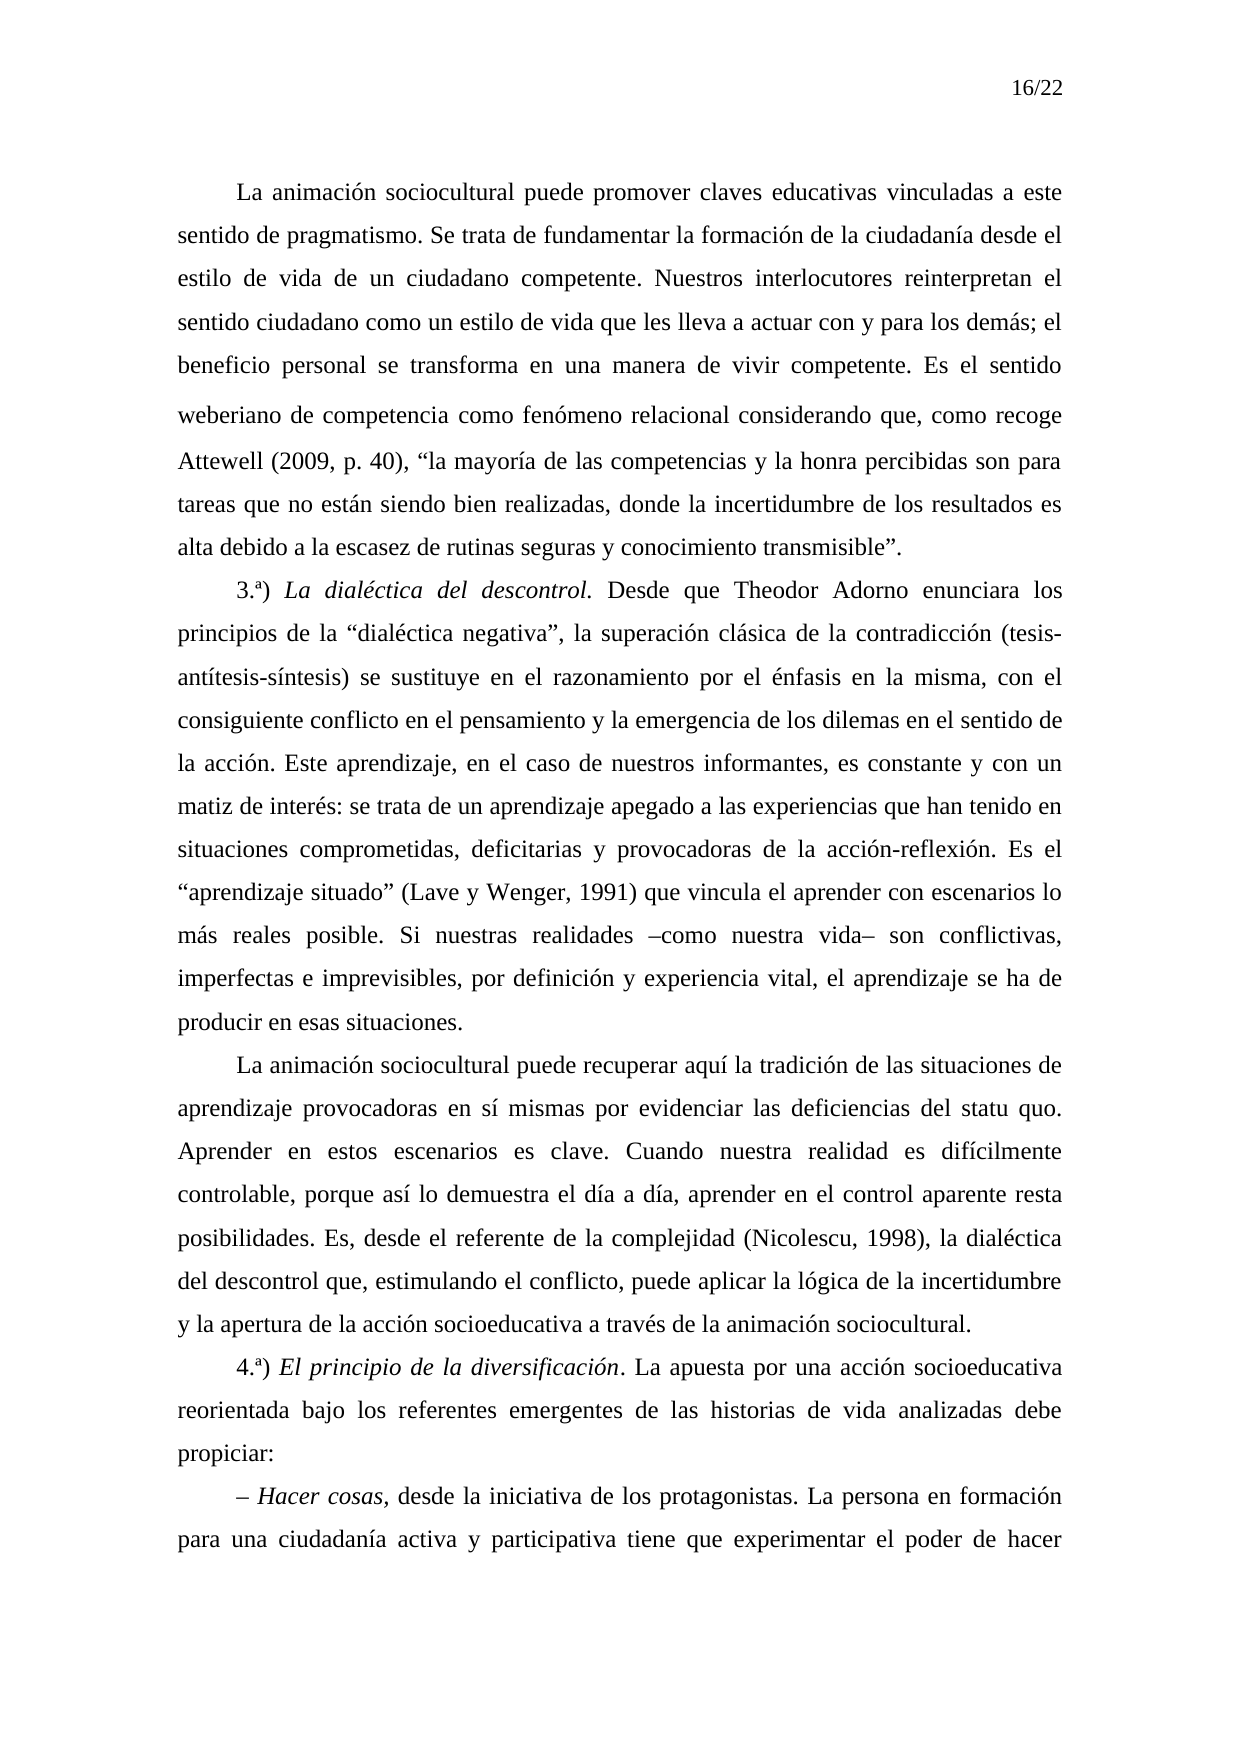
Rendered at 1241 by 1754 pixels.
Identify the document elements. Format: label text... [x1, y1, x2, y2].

text La animación sociocultural puede promover claves educativas vinculadas a este sentido de pragmatismo. Se trata de fundamentar la formación de la ciudadanía desde el estilo de vida de un ciudadano competente. Nuestros interlocutores reinterpretan el sentido ciudadano como un estilo de vida que les lleva a actuar con y para los demás; el beneficio personal se transforma en una manera de vivir competente. Es el sentido weberiano de competencia como fenómeno relacional considerando que, como recoge Attewell (2009, p. 40), “la mayoría de las competencias y la honra percibidas son para tareas que no están siendo bien realizadas, donde la incertidumbre de los resultados es alta debido a la escasez de rutinas seguras y conocimiento transmisible”. [177, 177, 1063, 561]
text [177, 1481, 1063, 1553]
text 4.ª) El principio de la diversificación. La apuesta por una acción socioeducativa reorientada bajo los referentes emergentes de las historias de vida analizadas debe propiciar: [177, 1352, 1063, 1467]
text La animación sociocultural puede recuperar aquí la tradición de las situaciones de aprendizaje provocadoras en sí mismas por evidenciar las deficiencias del statu quo. Aprender en estos escenarios es clave. Cuando nuestra realidad es difícilmente controlable, porque así lo demuestra el día a día, aprender en el control aparente resta posibilidades. Es, desde el referente de la complejidad (Nicolescu, 1998), la dialéctica del descontrol que, estimulando el conflicto, puede aplicar la lógica de la incertidumbre y la apertura de la acción socioeducativa a través de la animación sociocultural. [177, 1050, 1063, 1338]
text 3.ª) La dialéctica del descontrol. Desde que Theodor Adorno enunciara los principios de la “dialéctica negativa”, la superación clásica de la contradicción (tesis-antítesis-síntesis) se sustituye en el razonamiento por el énfasis en la misma, con el consiguiente conflicto en el pensamiento y la emergencia de los dilemas en el sentido de la acción. Este aprendizaje, en el caso de nuestros informantes, es constante y con un matiz de interés: se trata de un aprendizaje apegado a las experiencias que han tenido en situaciones comprometidas, deficitarias y provocadoras de la acción-reflexión. Es el “aprendizaje situado” (Lave y Wenger, 1991) que vincula el aprender con escenarios lo más reales posible. Si nuestras realidades –como nuestra vida– son conflictivas, imperfectas e imprevisibles, por definición y experiencia vital, el aprendizaje se ha de producir en esas situaciones. [177, 575, 1063, 1036]
